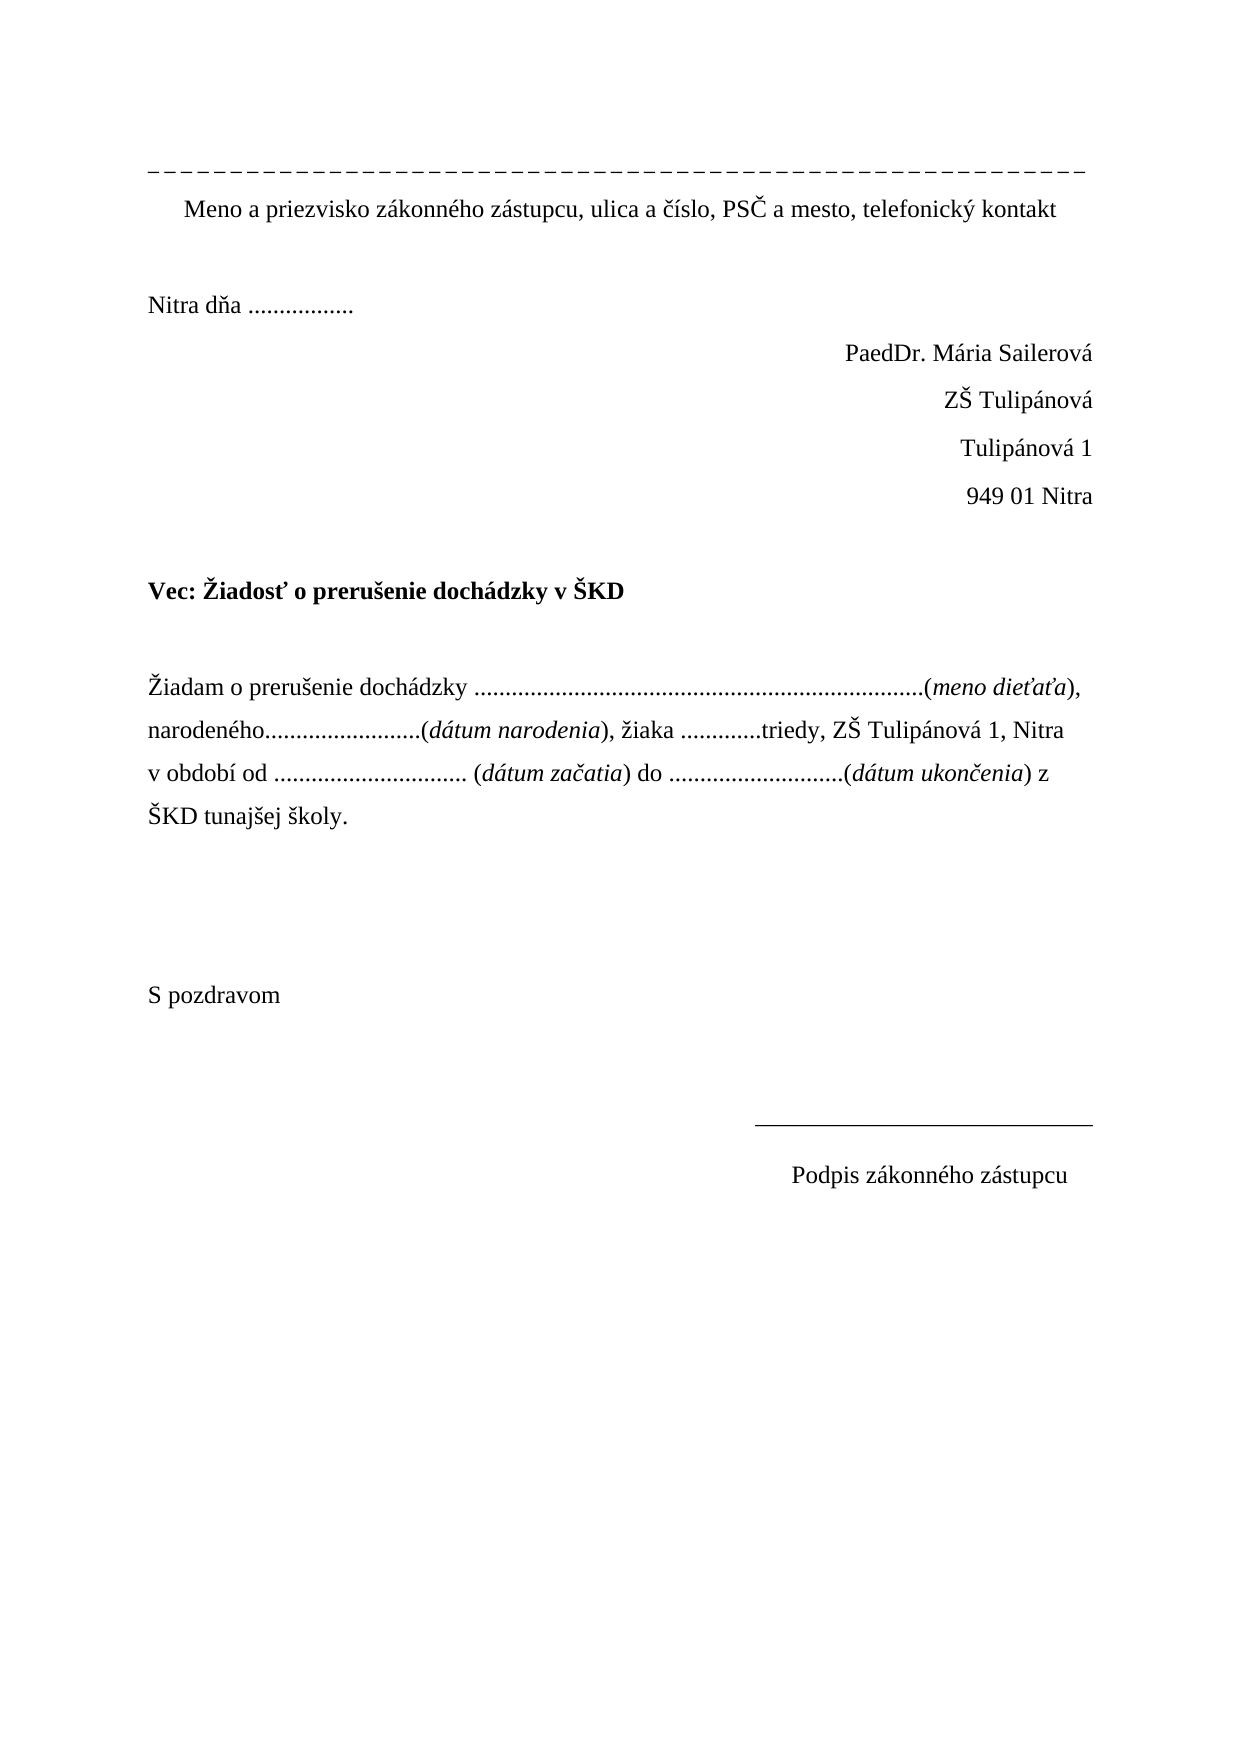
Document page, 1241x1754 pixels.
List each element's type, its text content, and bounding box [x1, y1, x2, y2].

text PaedDr. Mária Sailerová [148, 338, 1093, 366]
text S pozdravom [148, 980, 1093, 1009]
text Tulipánová 1 [148, 433, 1093, 462]
text Nitra dňa ................. [148, 290, 1093, 319]
text ZŠ Tulipánová [148, 385, 1093, 414]
text Podpis zákonného zástupcu [148, 1160, 1093, 1188]
text ___________________________ [148, 1100, 1093, 1129]
text 949 01 Nitra [148, 481, 1093, 509]
text Meno a priezvisko zákonného zástupcu, ulica a číslo, PSČ a mesto, telefonický kontakt [148, 194, 1093, 223]
text _ _ _ _ _ _ _ _ _ _ _ _ _ _ _ _ _ _ _ _ _ _ _ _ _ _ _ _ _ _ _ _ _ _ _ _ _ _ _ _ _ _ _ _ _ _ _ _ _ _ _ _ _ _ _ _ _ [148, 148, 1093, 176]
text Žiadam o prerušenie dochádzky ........................................................................(meno dieťaťa), narodeného.........................(dátum narodenia), žiaka .............triedy, ZŠ Tulipánová 1, Nitra v období od ............................... (dátum začatia) do ............................(dátum ukončenia) z ŠKD tunajšej školy. [148, 672, 1093, 830]
text Vec: Žiadosť o prerušenie dochádzky v ŠKD [148, 576, 1093, 605]
